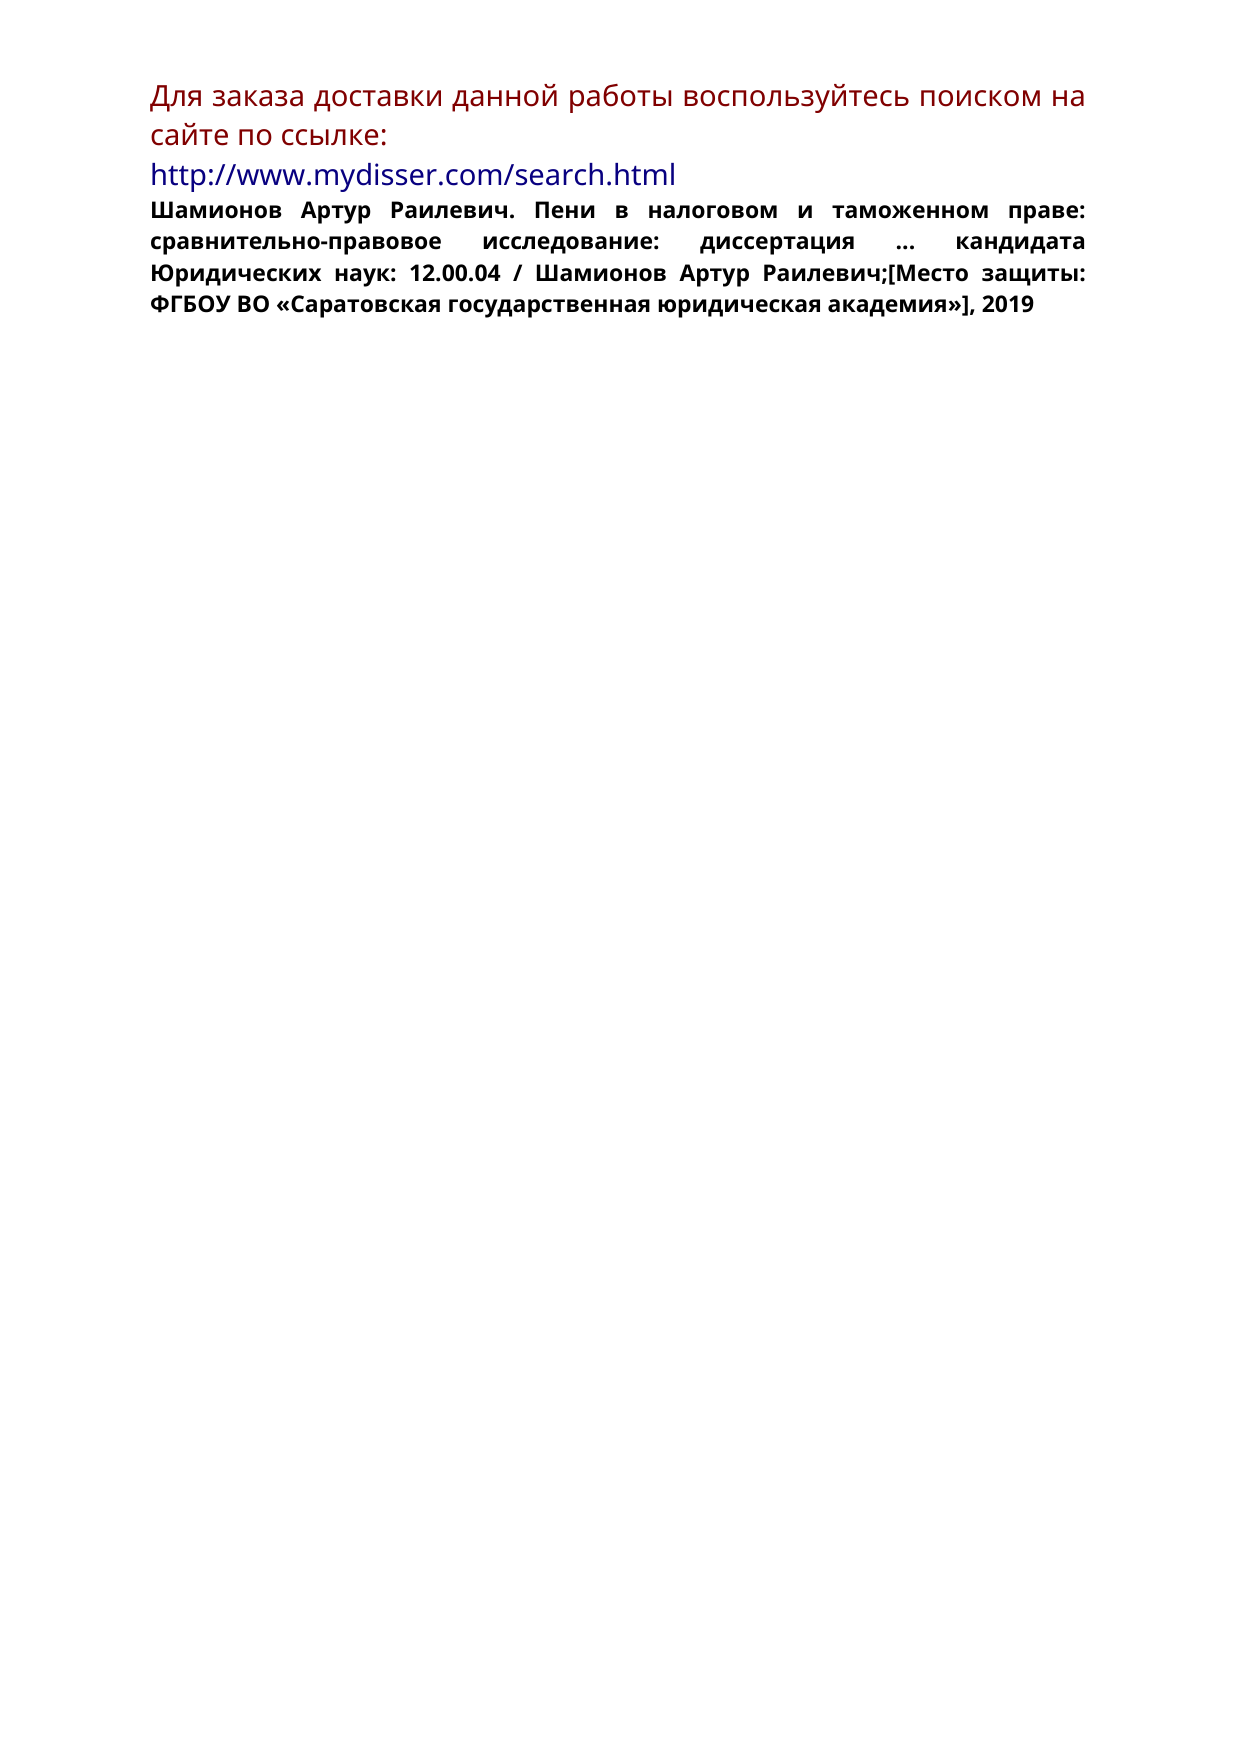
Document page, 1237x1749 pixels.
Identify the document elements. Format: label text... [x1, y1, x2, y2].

text Шамионов Артур Раилевич. Пени в налоговом и таможенном праве: сравнительно-правовое исследование: диссертация ... кандидата Юридических наук: 12.00.04 / Шамионов Артур Раилевич;[Место защиты: ФГБОУ ВО «Саратовская государственная юридическая академия»], 2019 [150, 194, 1086, 319]
